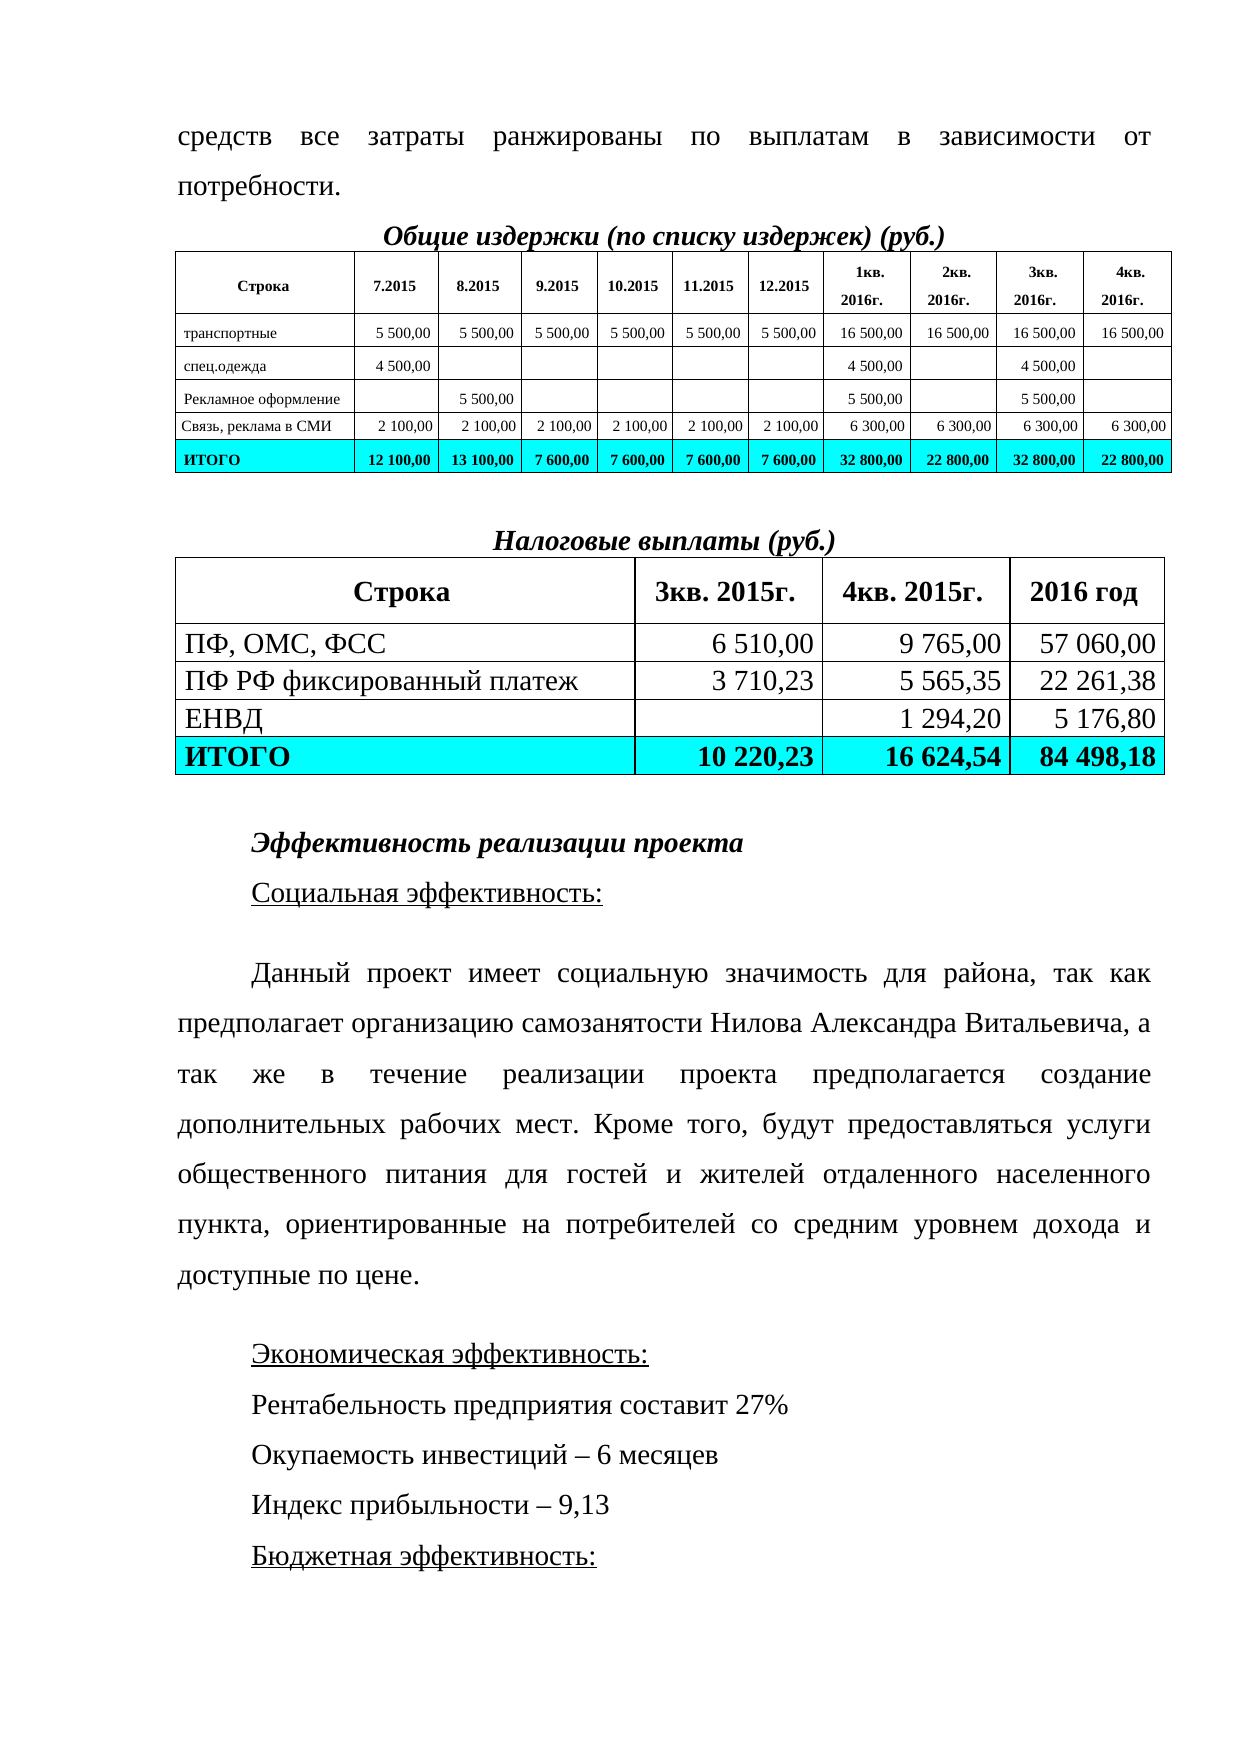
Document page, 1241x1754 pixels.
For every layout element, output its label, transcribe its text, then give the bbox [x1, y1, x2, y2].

table_header 7.2015 [355, 252, 438, 313]
table_cell [1084, 347, 1171, 379]
table_cell 7 600,00 [749, 440, 823, 472]
table_cell 6 510,00 [636, 624, 822, 661]
table_cell 3 710,23 [636, 662, 822, 698]
table_cell 7 600,00 [522, 440, 597, 472]
table_cell транспортные [176, 314, 354, 346]
table_header 3кв. 2016г. [997, 252, 1083, 313]
table_header Строка [176, 252, 354, 313]
text Данный проект имеет социальную значимость для района, так как предполагает организацию самозанятости Нилова Александра Витальевича, а так же в течение реализации проекта предполагается создание дополнительных рабочих мест. Кроме того, будут предоставляться услуги общественного питания для гостей и жителей отдаленного населенного пункта, ориентированные на потребителей со средним уровнем дохода и доступные по цене. [177, 955, 1152, 1291]
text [177, 118, 1152, 202]
table_cell спец.одежда [176, 347, 354, 379]
table_cell 2 100,00 [749, 413, 823, 439]
table_cell 7 600,00 [673, 440, 748, 472]
table_header 1кв. 2016г. [824, 252, 910, 313]
table_cell 5 500,00 [749, 314, 823, 346]
table_cell 5 500,00 [522, 314, 597, 346]
text Экономическая эффективность: [177, 1336, 1152, 1370]
table_cell 16 500,00 [997, 314, 1083, 346]
table_cell 16 624,54 [823, 737, 1009, 774]
table_cell 10 220,23 [636, 737, 822, 774]
table_cell 2 100,00 [439, 413, 521, 439]
table_cell [749, 347, 823, 379]
table_cell [911, 347, 996, 379]
table_cell 5 565,35 [823, 662, 1009, 698]
table_cell 22 800,00 [911, 440, 996, 472]
table_cell Рекламное оформление [176, 380, 354, 412]
table_cell 4 500,00 [997, 347, 1083, 379]
text Рентабельность предприятия составит 27% [177, 1387, 1152, 1420]
table_cell 22 800,00 [1084, 440, 1171, 472]
text Эффективность реализации проекта [177, 825, 1152, 859]
table_cell [598, 347, 672, 379]
table_cell 2 100,00 [522, 413, 597, 439]
table_header 2кв. 2016г. [911, 252, 996, 313]
text Индекс прибыльности – 9,13 [177, 1487, 1152, 1521]
table_cell [1084, 380, 1171, 412]
table_cell 9 765,00 [823, 624, 1009, 661]
table_cell 32 800,00 [824, 440, 910, 472]
table_cell 1 294,20 [823, 700, 1009, 736]
table_cell ИТОГО [176, 737, 634, 774]
table_cell 32 800,00 [997, 440, 1083, 472]
text Социальная эффективность: [177, 876, 1152, 909]
table_cell [673, 380, 748, 412]
table_cell [673, 347, 748, 379]
table_cell 6 300,00 [824, 413, 910, 439]
table_cell Связь, реклама в СМИ [176, 413, 354, 439]
table_cell ЕНВД [176, 700, 634, 736]
table_cell [522, 380, 597, 412]
table_cell 57 060,00 [1011, 624, 1164, 661]
table_cell 5 176,80 [1011, 700, 1164, 736]
table_cell 5 500,00 [355, 314, 438, 346]
table_cell 2 100,00 [355, 413, 438, 439]
table_header 2016 год [1011, 558, 1164, 623]
table_cell 4 500,00 [824, 347, 910, 379]
text Налоговые выплаты (руб.) [177, 523, 1152, 557]
table_cell 16 500,00 [911, 314, 996, 346]
table_cell 6 300,00 [911, 413, 996, 439]
table_header 12.2015 [749, 252, 823, 313]
table_cell ПФ, ОМС, ФСС [176, 624, 634, 661]
table_header 8.2015 [439, 252, 521, 313]
table_cell [522, 347, 597, 379]
table_cell 2 100,00 [673, 413, 748, 439]
table_cell [636, 700, 822, 736]
table_cell 22 261,38 [1011, 662, 1164, 698]
table_header 3кв. 2015г. [636, 558, 822, 623]
table_cell 5 500,00 [439, 380, 521, 412]
table_cell 2 100,00 [598, 413, 672, 439]
table_header 4кв. 2016г. [1084, 252, 1171, 313]
table_cell 5 500,00 [824, 380, 910, 412]
table_cell 16 500,00 [1084, 314, 1171, 346]
table_cell 6 300,00 [1084, 413, 1171, 439]
table_cell [439, 347, 521, 379]
table_cell 4 500,00 [355, 347, 438, 379]
table_cell [749, 380, 823, 412]
table_cell 5 500,00 [997, 380, 1083, 412]
table_cell 13 100,00 [439, 440, 521, 472]
table_header 11.2015 [673, 252, 748, 313]
table_header 4кв. 2015г. [823, 558, 1009, 623]
text Окупаемость инвестиций – 6 месяцев [177, 1437, 1152, 1471]
table_cell 16 500,00 [824, 314, 910, 346]
table_header 10.2015 [598, 252, 672, 313]
table_cell ПФ РФ фиксированный платеж [176, 662, 634, 698]
table_cell 6 300,00 [997, 413, 1083, 439]
table_cell 5 500,00 [598, 314, 672, 346]
table_cell 12 100,00 [355, 440, 438, 472]
table_cell [598, 380, 672, 412]
table_cell 5 500,00 [439, 314, 521, 346]
text Бюджетная эффективность: [177, 1538, 1152, 1571]
table_header Строка [176, 558, 634, 623]
table_header 9.2015 [522, 252, 597, 313]
table_cell [355, 380, 438, 412]
table_cell 7 600,00 [598, 440, 672, 472]
table_cell [911, 380, 996, 412]
table_cell 84 498,18 [1011, 737, 1164, 774]
text Общие издержки (по списку издержек) (руб.) [177, 219, 1152, 251]
table_cell 5 500,00 [673, 314, 748, 346]
table_cell ИТОГО [176, 440, 354, 472]
